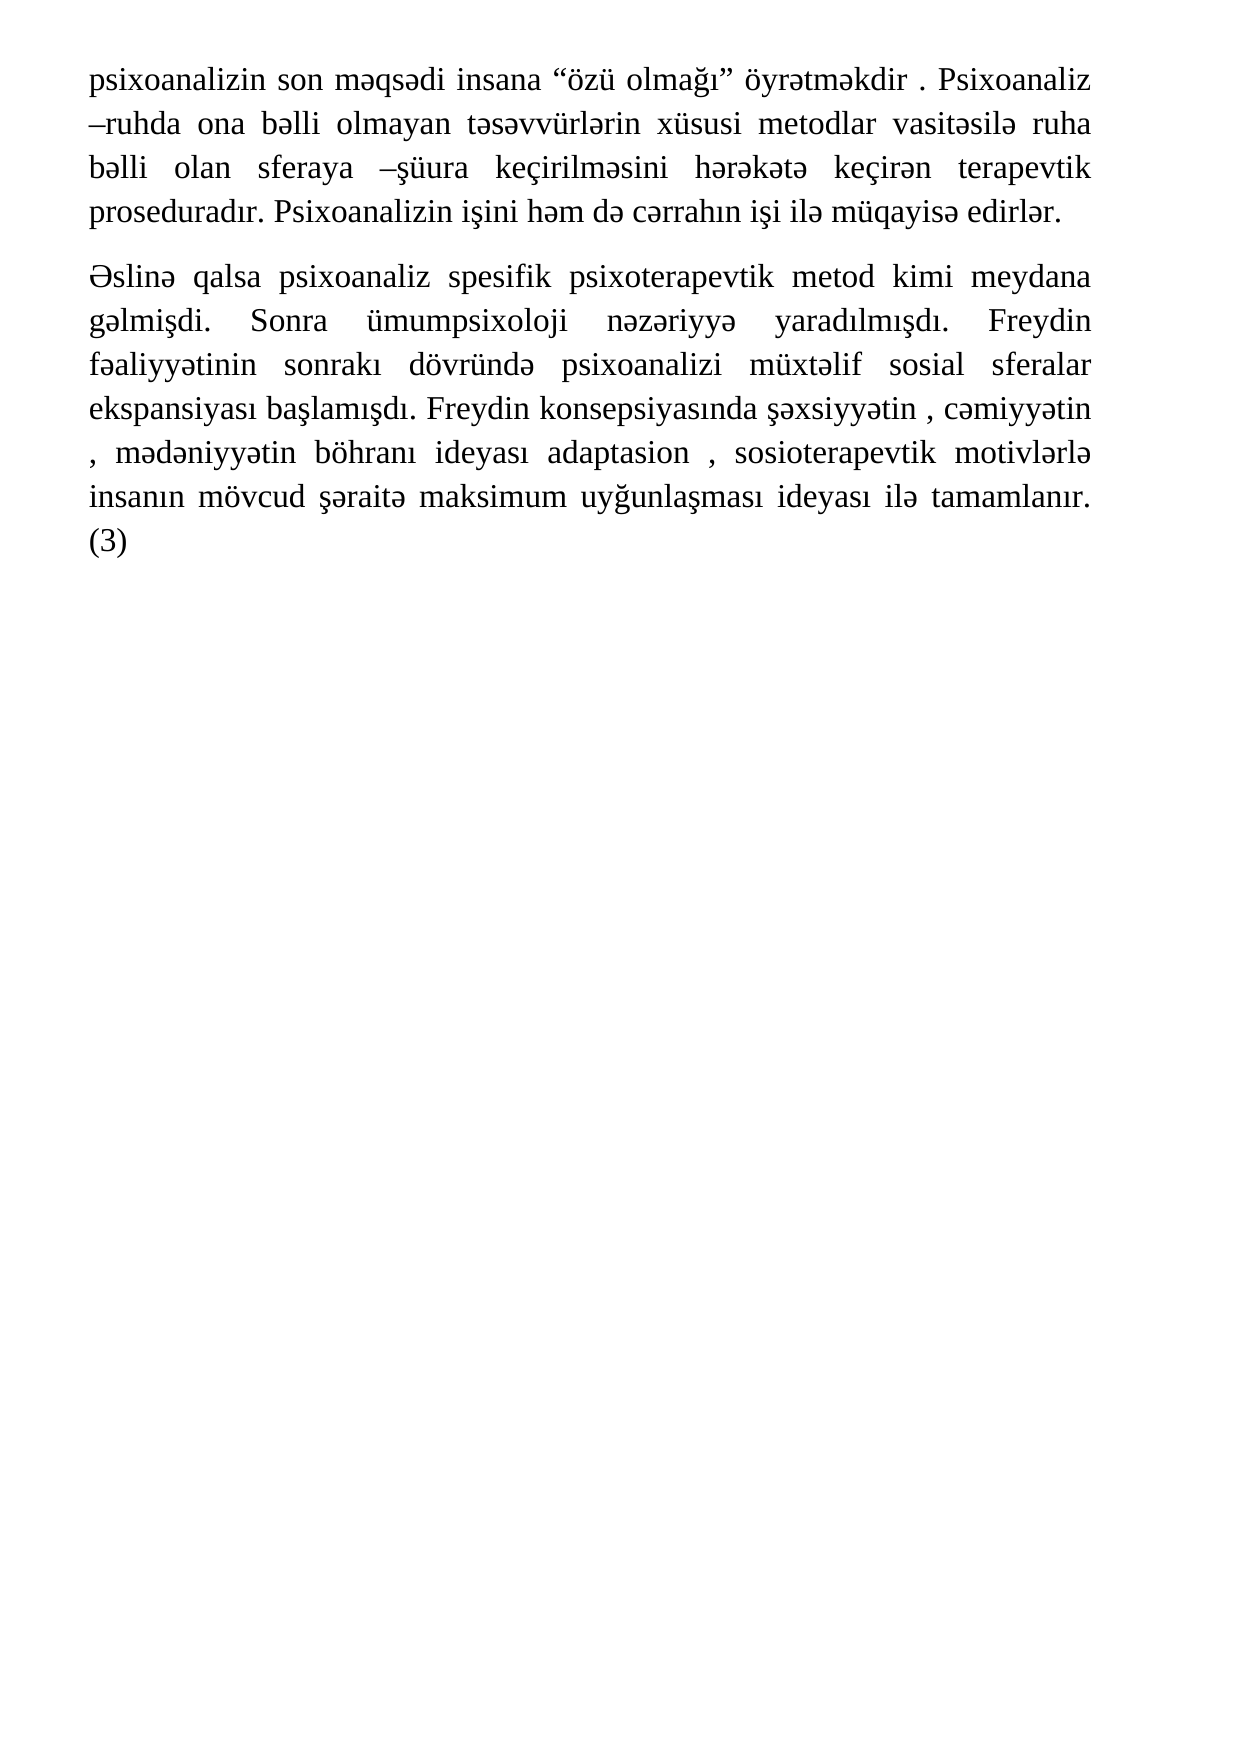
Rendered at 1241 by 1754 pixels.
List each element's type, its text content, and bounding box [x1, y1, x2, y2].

text Əslinə qalsa psixoanaliz spesifik psixoterapevtik metod kimi meydana gəlmişdi. Sonra ümumpsixoloji nəzəriyyə yaradılmışdı. Freydin fəaliyyətinin sonrakı dövründə psixoanalizi müxtəlif sosial sferalar ekspansiyası başlamışdı. Freydin konsepsiyasında şəxsiyyətin , cəmiyyətin , mədəniyyətin böhranı ideyası adaptasion , sosioterapevtik motivlərlə insanın mövcud şəraitə maksimum uyğunlaşması ideyası ilə tamamlanır.(3) [88, 256, 1093, 559]
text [88, 59, 1093, 230]
